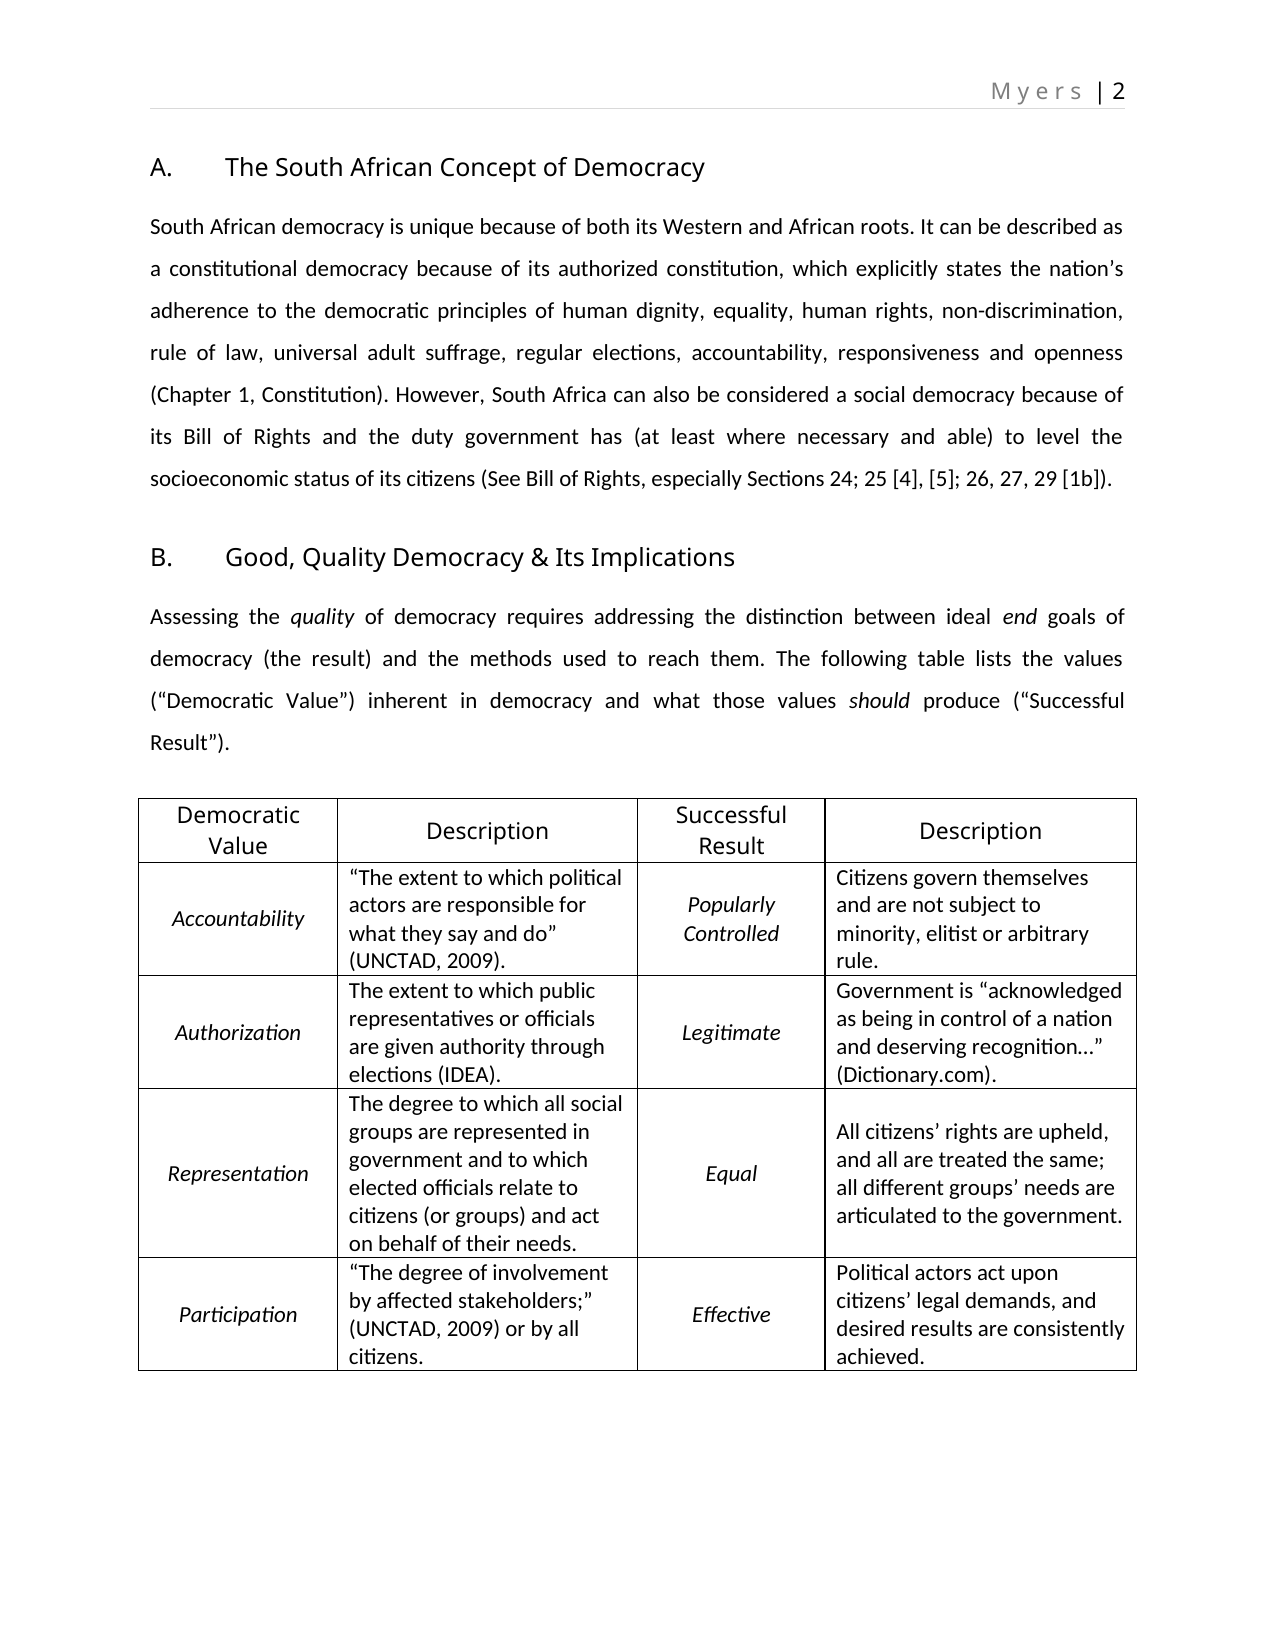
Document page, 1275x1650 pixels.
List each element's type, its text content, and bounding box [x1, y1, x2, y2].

text South African democracy is unique because of both its Western and African roots. It can be described as a constitutional democracy because of its authorized constitution, which explicitly states the nation’s adherence to the democratic principles of human dignity, equality, human rights, non-discrimination, rule of law, universal adult suffrage, regular elections, accountability, responsiveness and openness (Chapter 1, Constitution). However, South Africa can also be considered a social democracy because of its Bill of Rights and the duty government has (at least where necessary and able) to level the socioeconomic status of its citizens (See Bill of Rights, especially Sections 24; 25 [4], [5]; 26, 27, 29 [1b]). [150, 212, 1125, 492]
table_cell The extent to which public representatives or officials are given authority through elections (IDEA). [338, 976, 637, 1088]
table_header Description [338, 799, 637, 862]
text A. The South African Concept of Democracy [150, 150, 1125, 184]
table_header Successful Result [638, 799, 824, 862]
text B. Good, Quality Democracy & Its Implications [150, 540, 1125, 574]
table_cell Political actors act upon citizens’ legal demands, and desired results are consistently achieved. [826, 1258, 1136, 1370]
table_cell Popularly Controlled [638, 863, 824, 975]
table_cell All citizens’ rights are upheld, and all are treated the same; all different groups’ needs are articulated to the government. [826, 1089, 1136, 1257]
table_cell Equal [638, 1089, 824, 1257]
table_cell The degree to which all social groups are represented in government and to which elected officials relate to citizens (or groups) and act on behalf of their needs. [338, 1089, 637, 1257]
table_cell Representation [139, 1089, 337, 1257]
table_header Democratic Value [139, 799, 337, 862]
table_cell Effective [638, 1258, 824, 1370]
table_cell Government is “acknowledged as being in control of a nation and deserving recognition…” (Dictionary.com). [826, 976, 1136, 1088]
table_cell Authorization [139, 976, 337, 1088]
table_cell “The extent to which political actors are responsible for what they say and do” (UNCTAD, 2009). [338, 863, 637, 975]
table_cell Accountability [139, 863, 337, 975]
table_cell “The degree of involvement by affected stakeholders;” (UNCTAD, 2009) or by all citizens. [338, 1258, 637, 1370]
text Assessing the quality of democracy requires addressing the distinction between ideal end goals of democracy (the result) and the methods used to reach them. The following table lists the values (“Democratic Value”) inherent in democracy and what those values should produce (“Successful Result”). [150, 602, 1125, 756]
table_header Description [826, 799, 1136, 862]
table_cell Participation [139, 1258, 337, 1370]
table_cell Citizens govern themselves and are not subject to minority, elitist or arbitrary rule. [826, 863, 1136, 975]
table_cell Legitimate [638, 976, 824, 1088]
